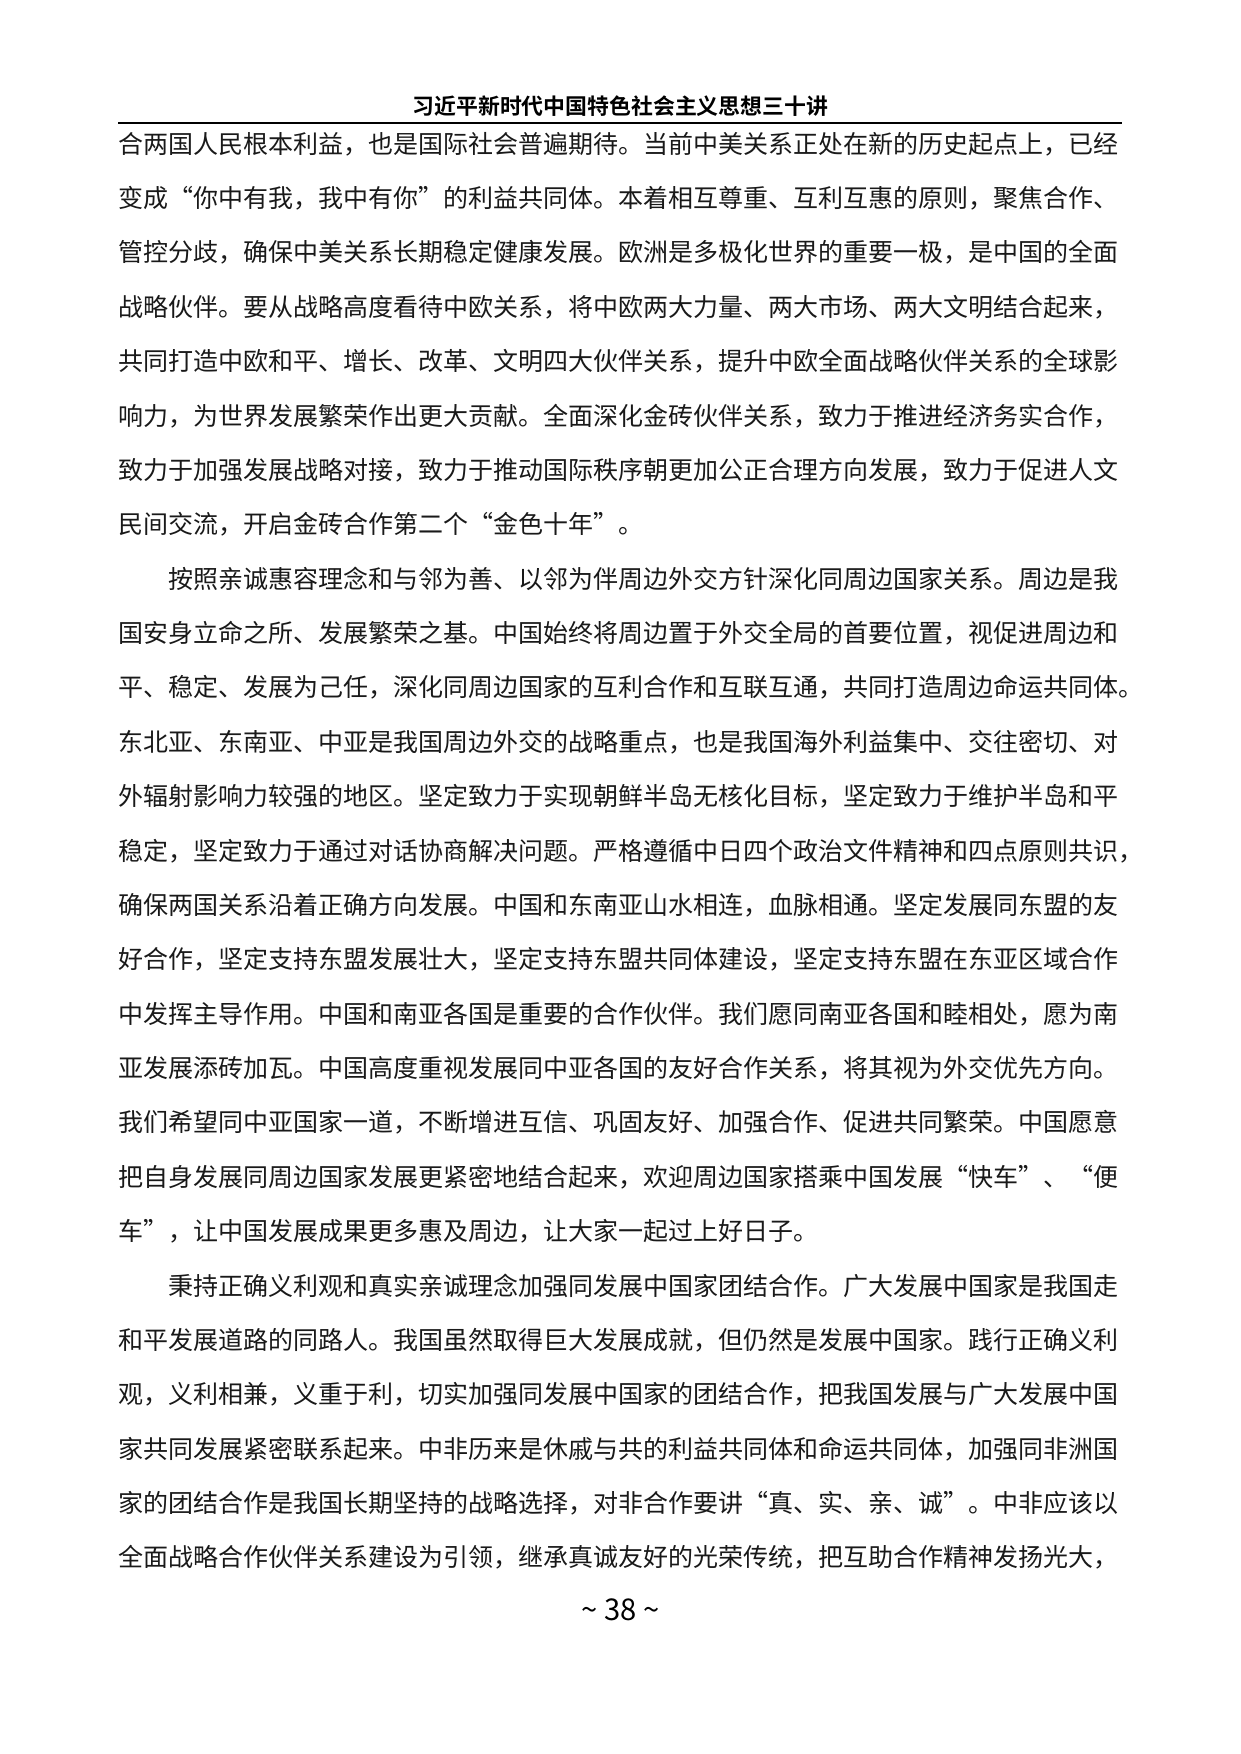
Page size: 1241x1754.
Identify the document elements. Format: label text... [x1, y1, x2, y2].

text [118, 1266, 1122, 1574]
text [118, 124, 1122, 541]
text 按照亲诚惠容理念和与邻为善、以邻为伴周边外交方针深化同周边国家关系。周边是我国安身立命之所、发展繁荣之基。中国始终将周边置于外交全局的首要位置，视促进周边和平、稳定、发展为己任，深化同周边国家的互利合作和互联互通，共同打造周边命运共同体。东北亚、东南亚、中亚是我国周边外交的战略重点，也是我国海外利益集中、交往密切、对外辐射影响力较强的地区。坚定致力于实现朝鲜半岛无核化目标，坚定致力于维护半岛和平稳定，坚定致力于通过对话协商解决问题。严格遵循中日四个政治文件精神和四点原则共识，确保两国关系沿着正确方向发展。中国和东南亚山水相连，血脉相通。坚定发展同东盟的友好合作，坚定支持东盟发展壮大，坚定支持东盟共同体建设，坚定支持东盟在东亚区域合作中发挥主导作用。中国和南亚各国是重要的合作伙伴。我们愿同南亚各国和睦相处，愿为南亚发展添砖加瓦。中国高度重视发展同中亚各国的友好合作关系，将其视为外交优先方向。我们希望同中亚国家一道，不断增进互信、巩固友好、加强合作、促进共同繁荣。中国愿意把自身发展同周边国家发展更紧密地结合起来，欢迎周边国家搭乘中国发展“快车”、“便车”，让中国发展成果更多惠及周边，让大家一起过上好日子。 [118, 559, 1122, 1248]
